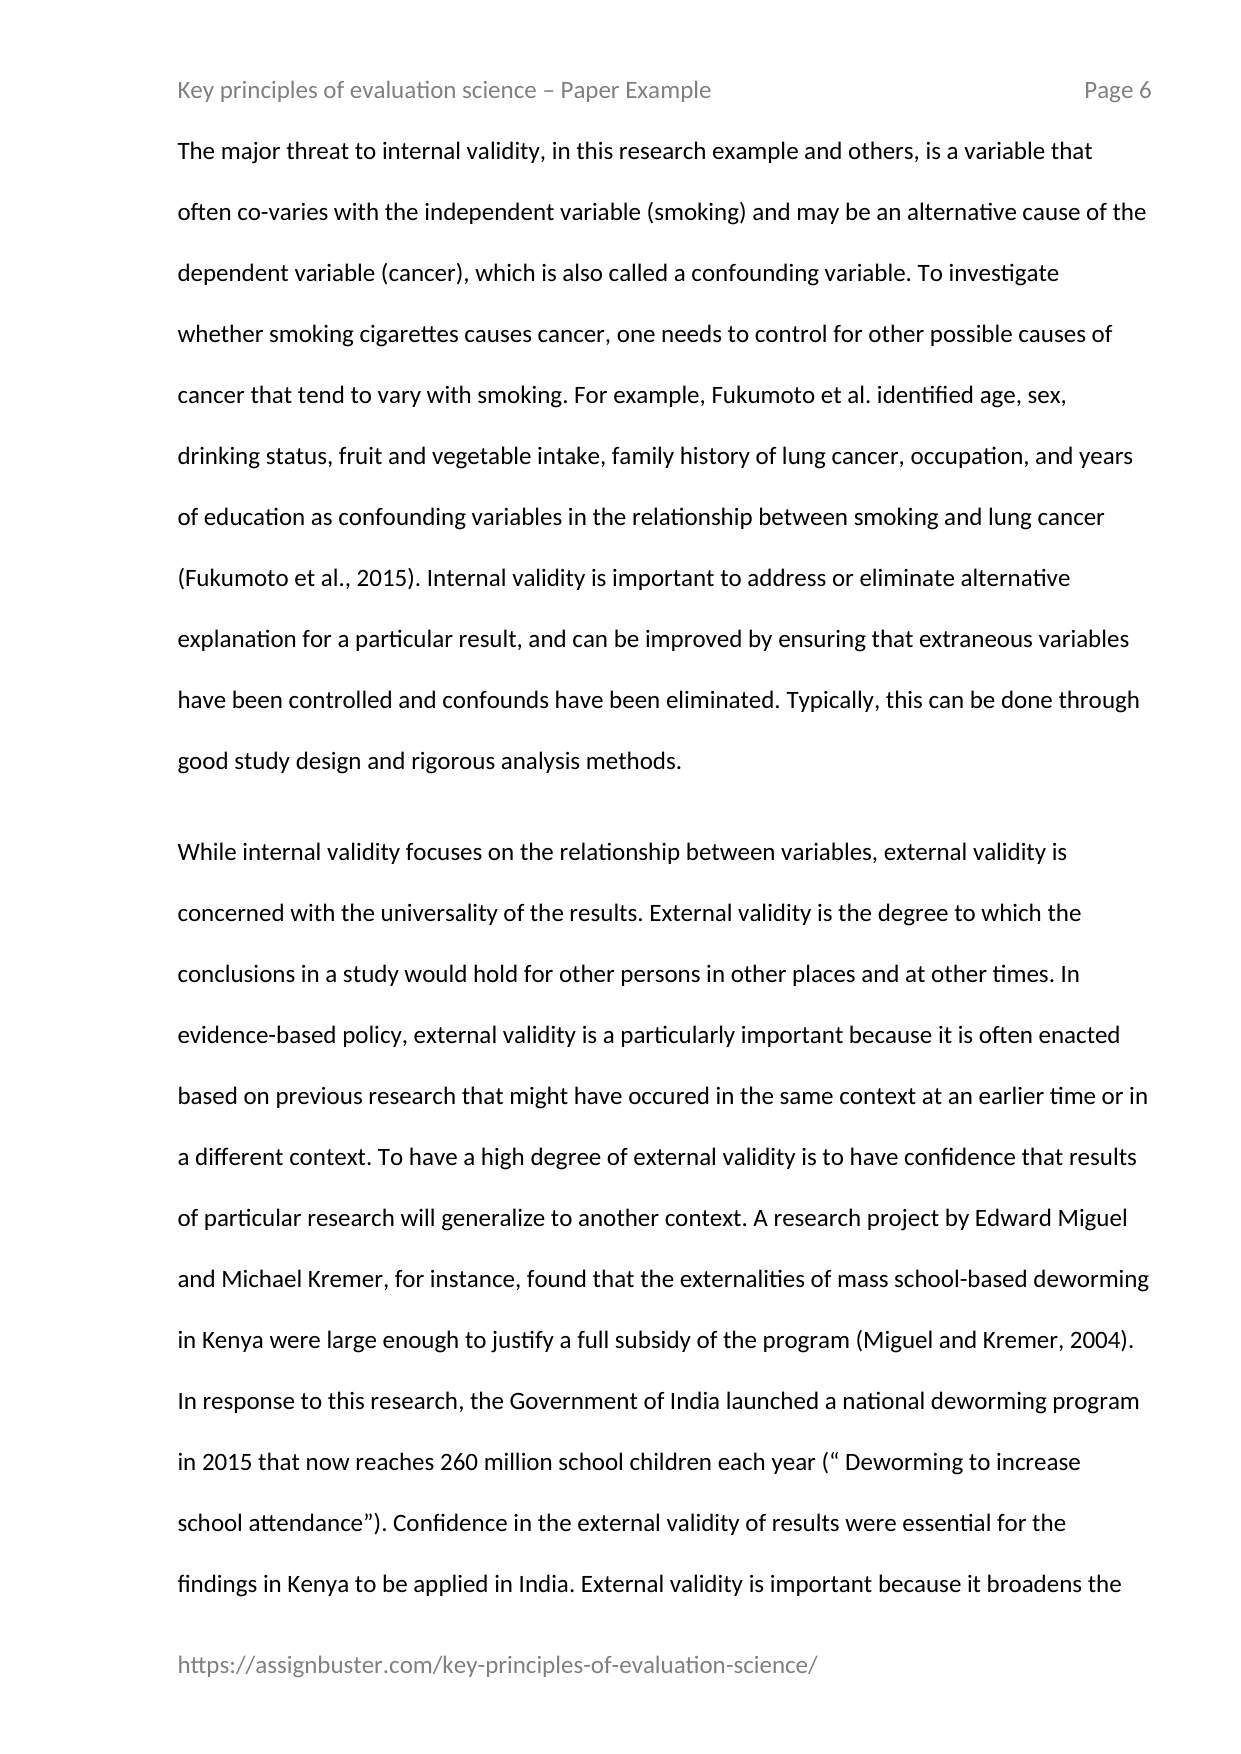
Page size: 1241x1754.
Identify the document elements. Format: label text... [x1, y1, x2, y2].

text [177, 836, 1152, 1599]
text The major threat to internal validity, in this research example and others, is a variable that often co-varies with the independent variable (smoking) and may be an alternative cause of the dependent variable (cancer), which is also called a confounding variable. To investigate whether smoking cigarettes causes cancer, one needs to control for other possible causes of cancer that tend to vary with smoking. For example, Fukumoto et al. identified age, sex, drinking status, fruit and vegetable intake, family history of lung cancer, occupation, and years of education as confounding variables in the relationship between smoking and lung cancer (Fukumoto et al., 2015). Internal validity is important to address or eliminate alternative explanation for a particular result, and can be improved by ensuring that extraneous variables have been controlled and confounds have been eliminated. Typically, this can be done through good study design and rigorous analysis methods. [177, 135, 1152, 776]
